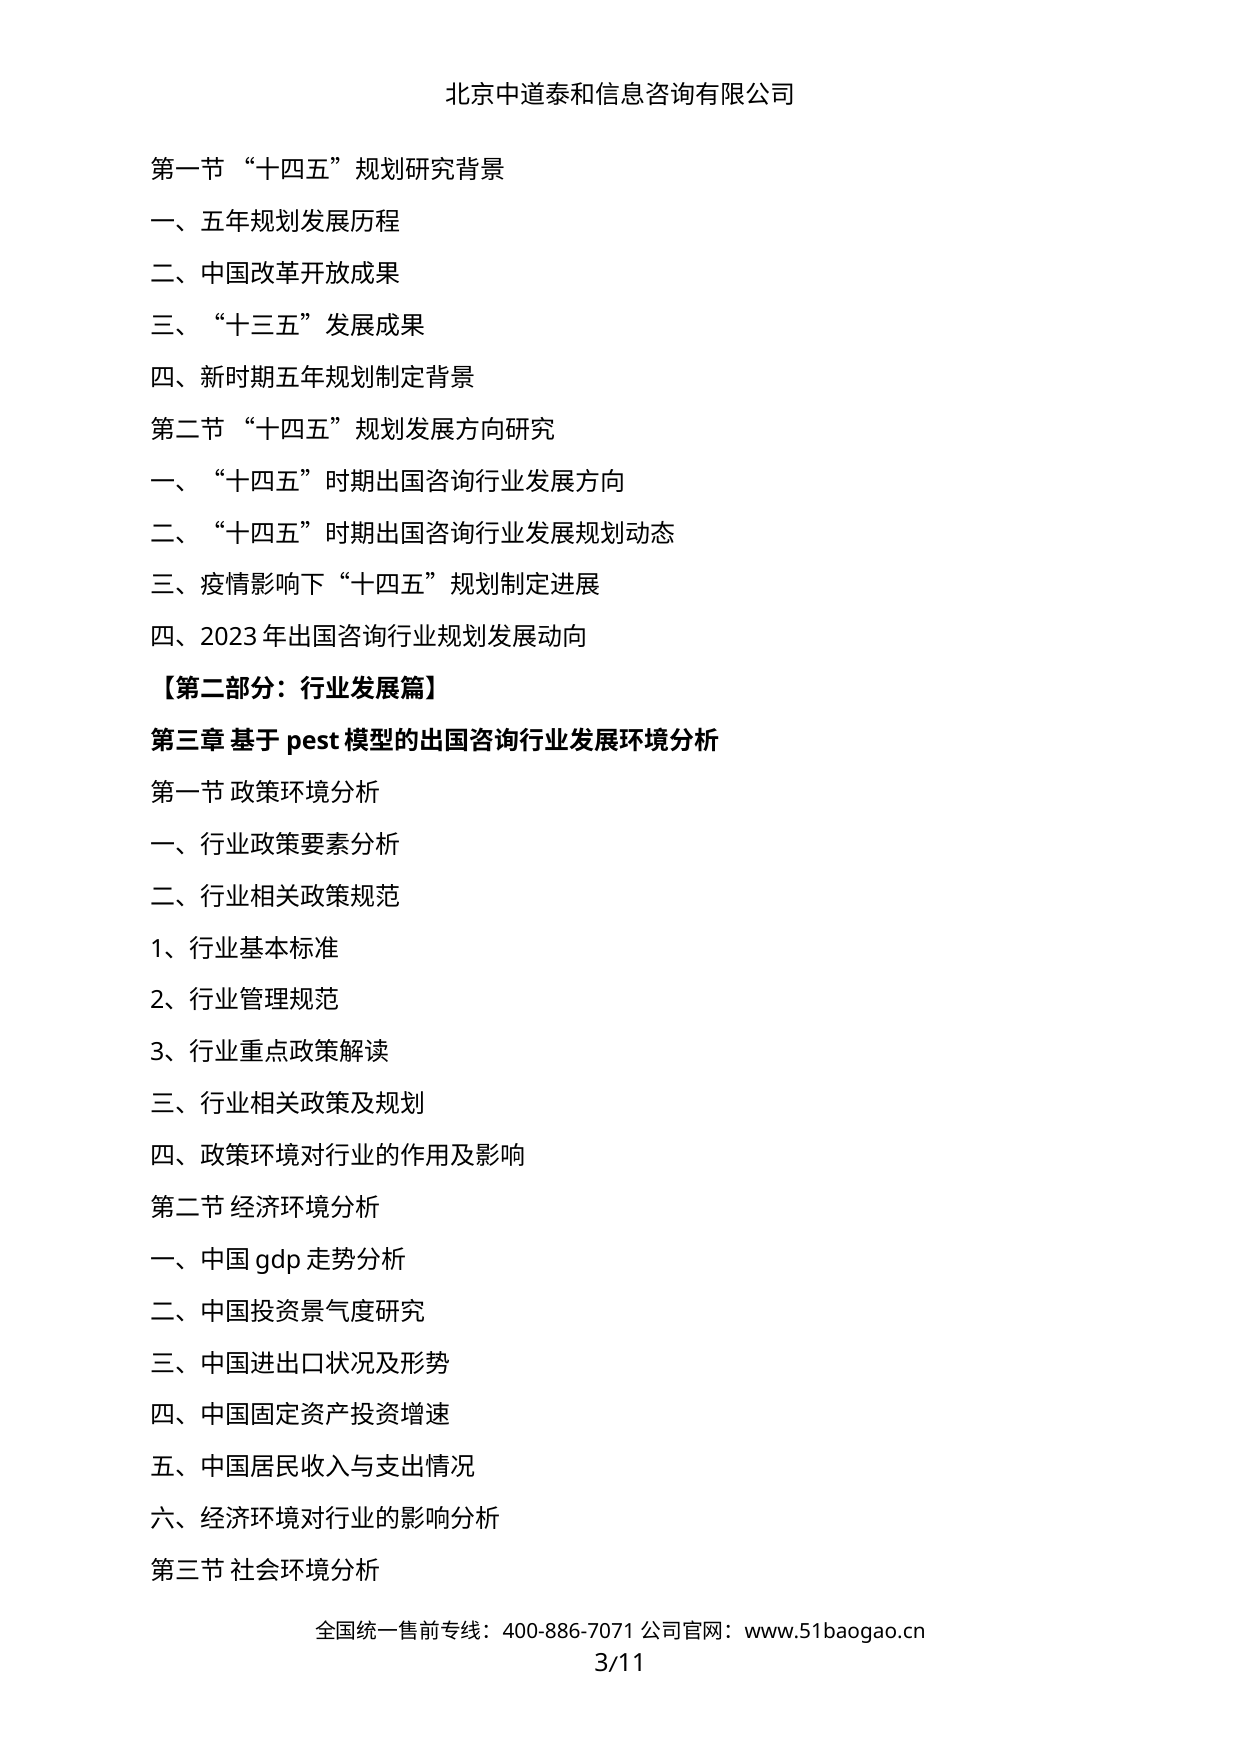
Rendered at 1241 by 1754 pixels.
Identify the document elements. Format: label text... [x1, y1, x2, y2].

text 第二节 经济环境分析 [150, 1187, 1090, 1224]
text 一、五年规划发展历程 [150, 202, 1090, 238]
text 四、中国固定资产投资增速 [150, 1395, 1090, 1431]
text 一、“十四五”时期出国咨询行业发展方向 [150, 461, 1090, 497]
text 三、“十三五”发展成果 [150, 306, 1090, 342]
text 第一节 “十四五”规划研究背景 [150, 150, 1090, 186]
text 三、行业相关政策及规划 [150, 1084, 1090, 1120]
text 六、经济环境对行业的影响分析 [150, 1499, 1090, 1535]
text 四、2023年出国咨询行业规划发展动向 [150, 617, 1090, 653]
text 2、行业管理规范 [150, 980, 1090, 1016]
text 四、新时期五年规划制定背景 [150, 357, 1090, 394]
text 一、中国gdp走势分析 [150, 1239, 1090, 1276]
text 二、中国投资景气度研究 [150, 1291, 1090, 1327]
text 1、行业基本标准 [150, 928, 1090, 964]
text 一、行业政策要素分析 [150, 824, 1090, 861]
text 五、中国居民收入与支出情况 [150, 1447, 1090, 1483]
text 第二节 “十四五”规划发展方向研究 [150, 409, 1090, 446]
text 二、中国改革开放成果 [150, 254, 1090, 290]
text 3、行业重点政策解读 [150, 1032, 1090, 1068]
text 第三节 社会环境分析 [150, 1551, 1090, 1587]
text 【第二部分：行业发展篇】 [150, 669, 1090, 705]
text 第一节 政策环境分析 [150, 772, 1090, 809]
text 二、“十四五”时期出国咨询行业发展规划动态 [150, 513, 1090, 549]
text 四、政策环境对行业的作用及影响 [150, 1136, 1090, 1172]
text 三、疫情影响下“十四五”规划制定进展 [150, 565, 1090, 601]
text 三、中国进出口状况及形势 [150, 1343, 1090, 1379]
text 第三章 基于pest模型的出国咨询行业发展环境分析 [150, 721, 1090, 757]
text 二、行业相关政策规范 [150, 876, 1090, 912]
